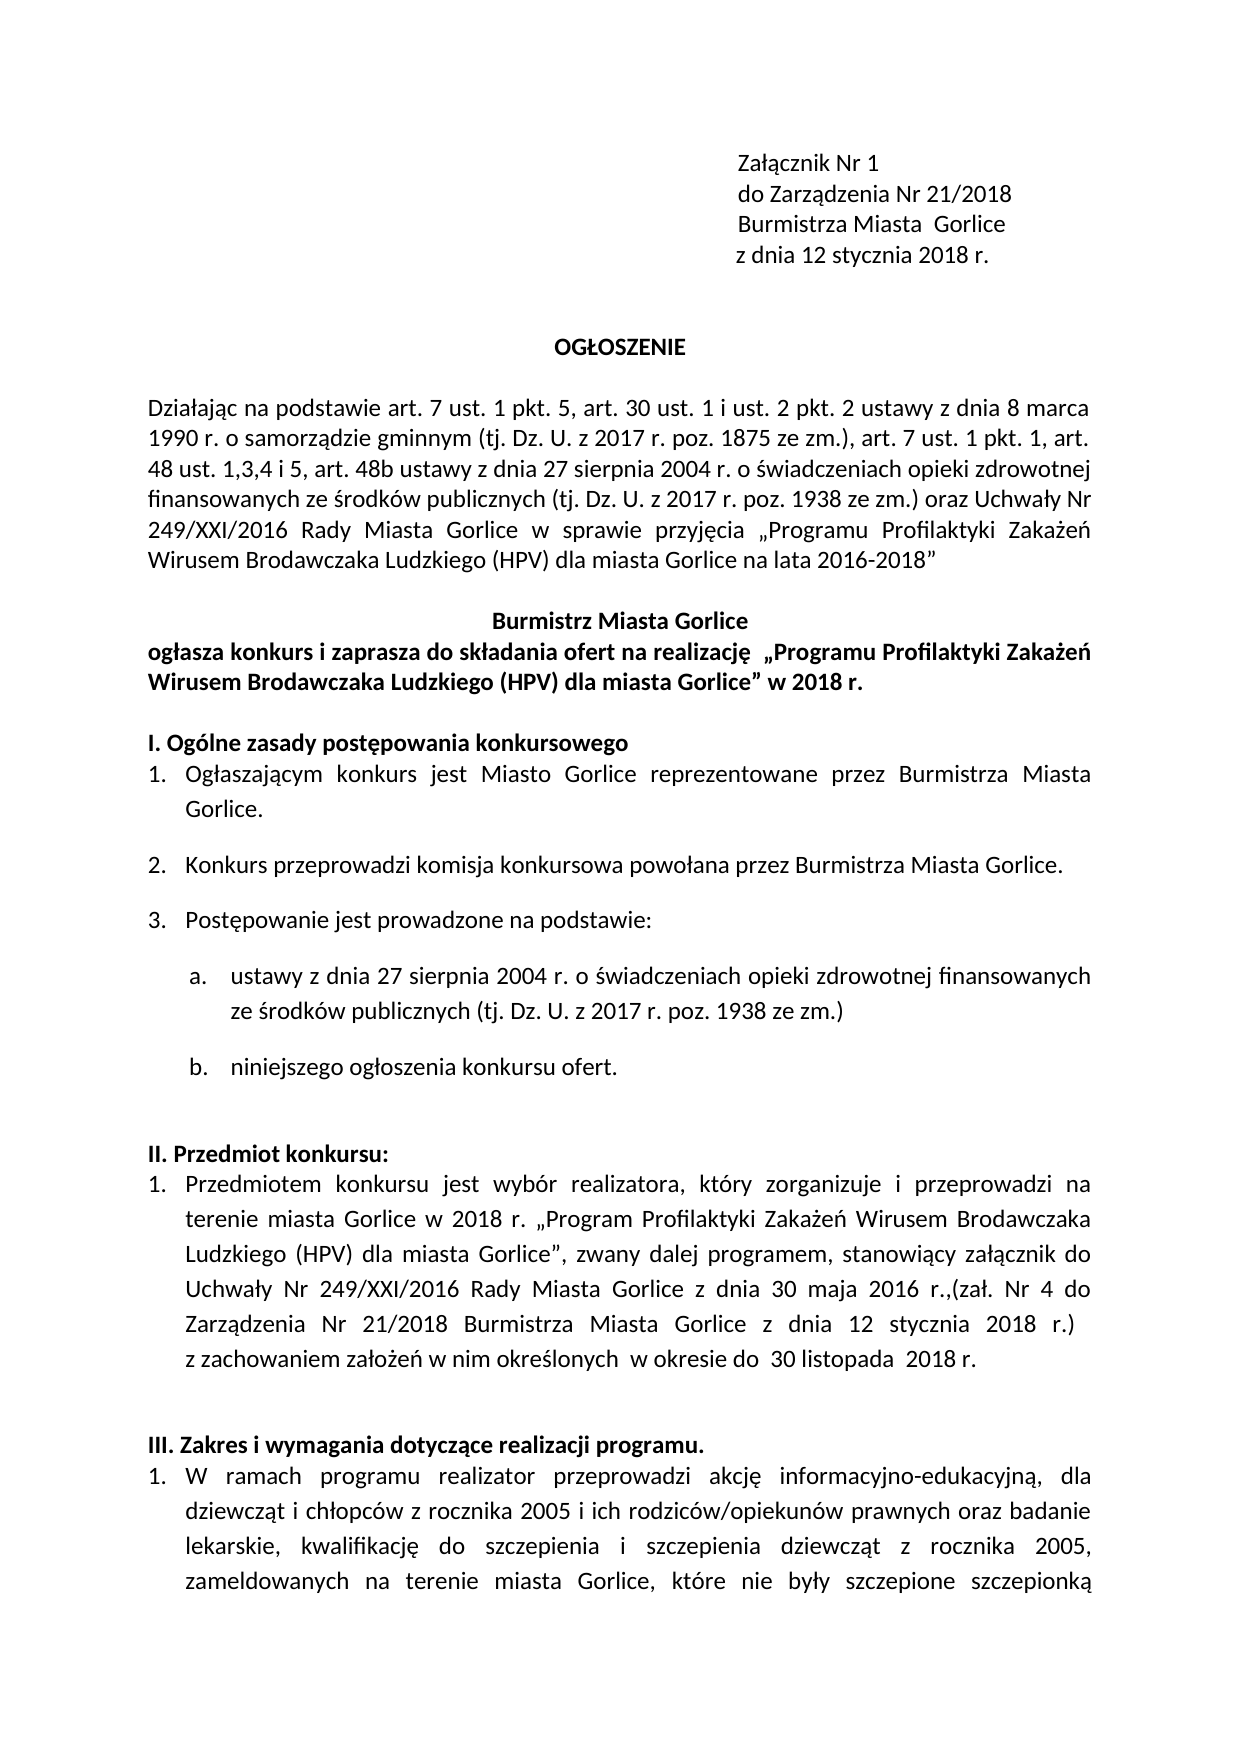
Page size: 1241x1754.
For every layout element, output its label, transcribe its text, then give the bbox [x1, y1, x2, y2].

text z dnia 12 stycznia 2018 r. [148, 239, 1093, 270]
text OGŁOSZENIE [148, 331, 1093, 361]
list niniejszego ogłoszenia konkursu ofert. [189, 1051, 1093, 1082]
text I. Ogólne zasady postępowania konkursowego [148, 727, 1093, 758]
list Przedmiotem konkursu jest wybór realizatora, który zorganizuje i przeprowadzi na terenie miasta Gorlice w 2018 r. „Program Profilaktyki Zakażeń Wirusem Brodawczaka Ludzkiego (HPV) dla miasta Gorlice”, zwany dalej programem, stanowiący załącznik do Uchwały Nr 249/XXI/2016 Rady Miasta Gorlice z dnia 30 maja 2016 r.,(zał. Nr 4 do Zarządzenia Nr 21/2018 Burmistrza Miasta Gorlice z dnia 12 stycznia 2018 r.) z zachowaniem założeń w nim określonych w okresie do 30 listopada 2018 r. [148, 1168, 1093, 1374]
text Działając na podstawie art. 7 ust. 1 pkt. 5, art. 30 ust. 1 i ust. 2 pkt. 2 ustawy z dnia 8 marca 1990 r. o samorządzie gminnym (tj. Dz. U. z 2017 r. poz. 1875 ze zm.), art. 7 ust. 1 pkt. 1, art. 48 ust. 1,3,4 i 5, art. 48b ustawy z dnia 27 sierpnia 2004 r. o świadczeniach opieki zdrowotnej finansowanych ze środków publicznych (tj. Dz. U. z 2017 r. poz. 1938 ze zm.) oraz Uchwały Nr 249/XXI/2016 Rady Miasta Gorlice w sprawie przyjęcia „Programu Profilaktyki Zakażeń Wirusem Brodawczaka Ludzkiego (HPV) dla miasta Gorlice na lata 2016- [148, 392, 1093, 575]
list Ogłaszającym konkurs jest Miasto Gorlice reprezentowane przez Burmistrza Miasta Gorlice. [148, 758, 1093, 823]
text do Zarządzenia Nr 21/2018 [738, 178, 1093, 209]
text ogłasza konkurs i zaprasza do składania ofert na realizację „Programu Profilaktyki Zakażeń Wirusem Brodawczaka Ludzkiego (HPV) dla miasta Gorlice” w 2018 r. [148, 636, 1093, 697]
text Burmistrz Miasta Gorlice [148, 605, 1093, 636]
list ustawy z dnia 27 sierpnia 2004 r. o świadczeniach opieki zdrowotnej finansowanych ze środków publicznych (tj. Dz. U. z 2017 r. poz. 1938 ze zm.) [189, 961, 1093, 1026]
text Załącznik Nr 1 [738, 148, 1093, 178]
text II. Przedmiot konkursu: [148, 1138, 1093, 1168]
list Konkurs przeprowadzi komisja konkursowa powołana przez Burmistrza Miasta Gorlice. [148, 849, 1093, 879]
text III. Zakres i wymagania dotyczące realizacji programu. [148, 1429, 1093, 1460]
list Postępowanie jest prowadzone na podstawie: [148, 905, 1093, 935]
text Burmistrza Miasta Gorlice [738, 209, 1093, 239]
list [148, 1460, 1093, 1596]
